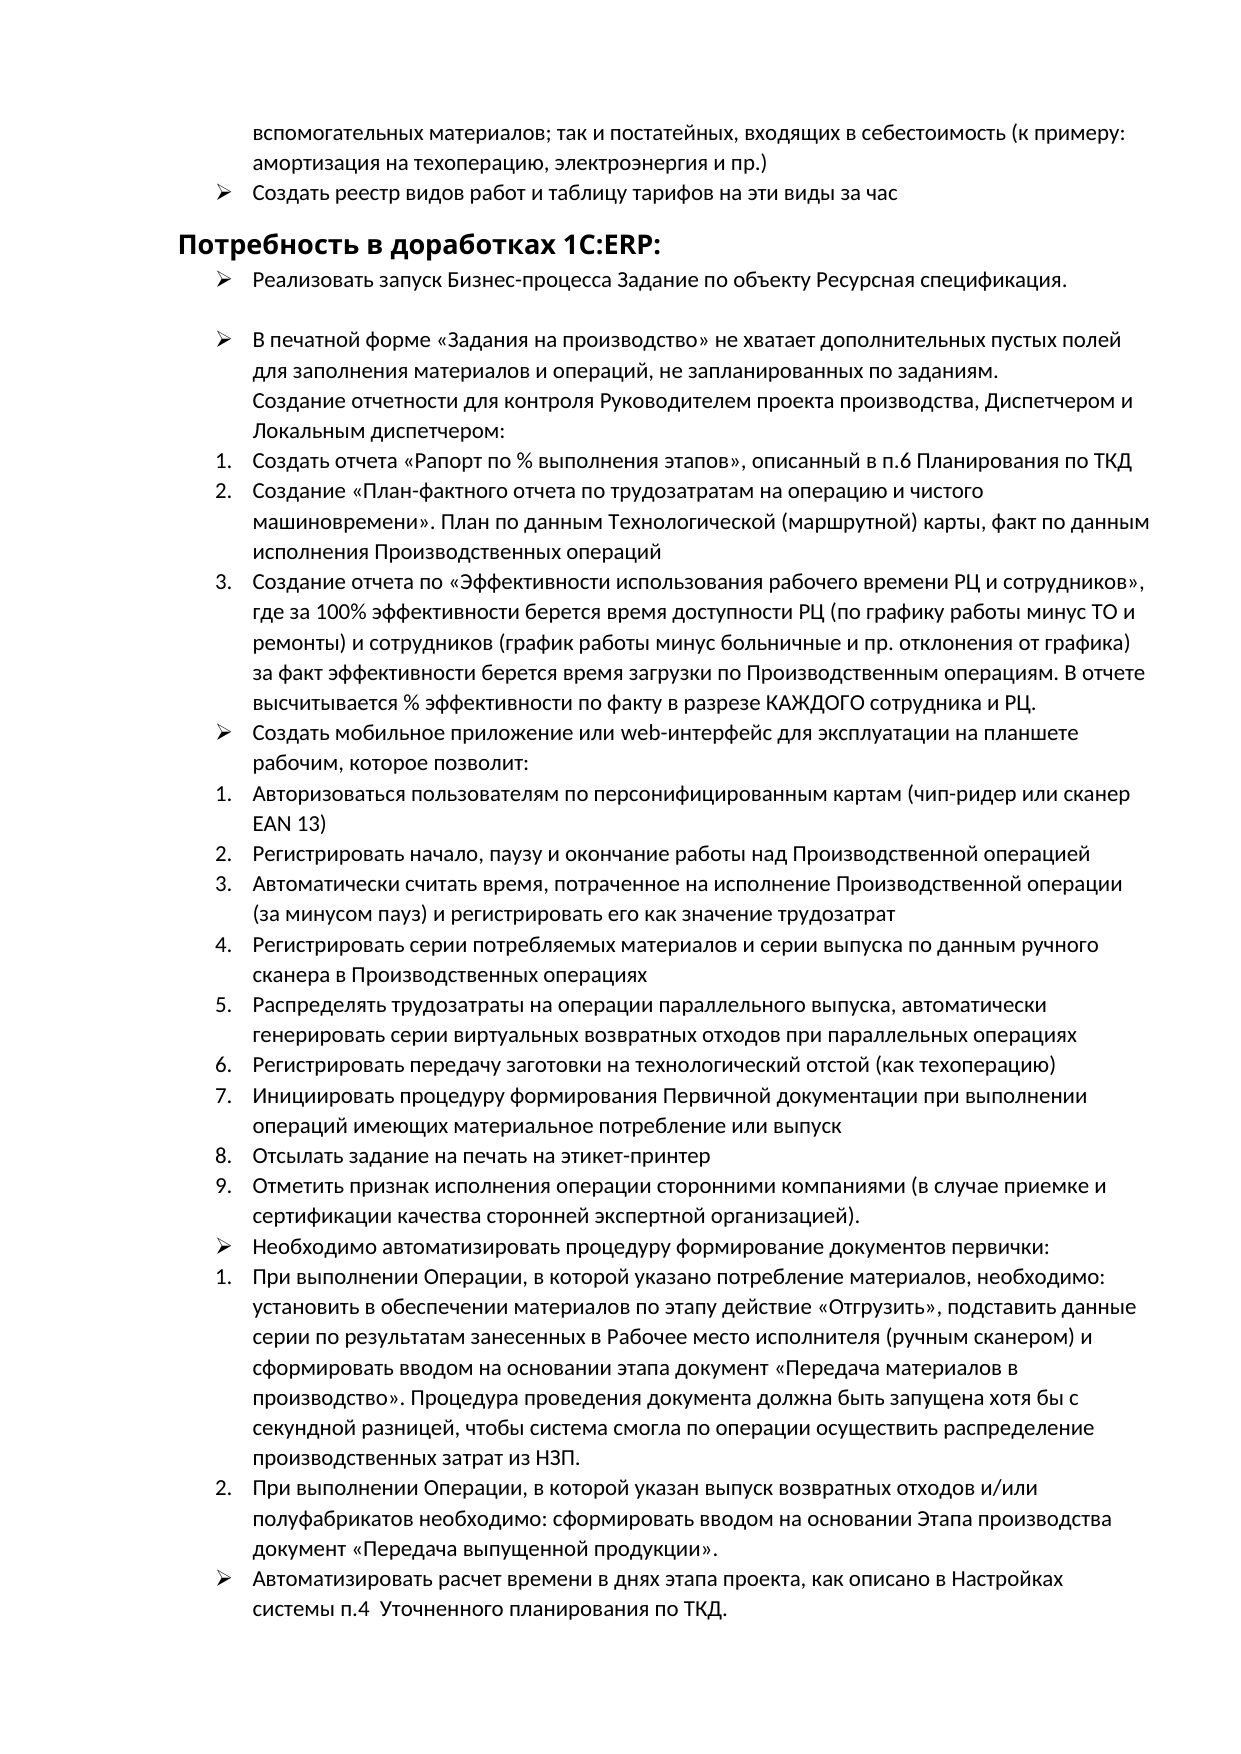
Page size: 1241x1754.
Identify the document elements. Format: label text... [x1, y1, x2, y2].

list Автоматизировать расчет времени в днях этапа проекта, как описано в Настройках системы п.4 Уточненного планирования по ТКД. [215, 1564, 1152, 1622]
list При выполнении Операции, в которой указано потребление материалов, необходимо: установить в обеспечении материалов по этапу действие «Отгрузить», подставить данные серии по результатам занесенных в Рабочее место исполнителя (ручным сканером) и сформировать вводом на основании этапа документ «Передача материалов в производство». Процедура проведения документа должна быть запущена хотя бы с секундной разницей, чтобы система смогла по операции осуществить распределение производственных затрат из НЗП. [215, 1262, 1152, 1471]
list Необходимо автоматизировать процедуру формирование документов первички: [215, 1232, 1152, 1260]
list Отсылать задание на печать на этикет-принтер [215, 1141, 1152, 1169]
list Создать отчета «Рапорт по % выполнения этапов», описанный в п.6 Планирования по ТКД [215, 446, 1152, 474]
list Авторизоваться пользователям по персонифицированным картам (чип-ридер или сканер EAN 13) [215, 779, 1152, 837]
subtitle Потребность в доработках 1С:ERP: [177, 225, 1152, 262]
list В печатной форме «Задания на производство» не хватает дополнительных пустых полей для заполнения материалов и операций, не запланированных по заданиям. [215, 326, 1152, 384]
list При выполнении Операции, в которой указан выпуск возвратных отходов и/или полуфабрикатов необходимо: сформировать вводом на основании Этапа производства документ «Передача выпущенной продукции». [215, 1473, 1152, 1562]
list Инициировать процедуру формирования Первичной документации при выполнении операций имеющих материальное потребление или выпуск [215, 1081, 1152, 1139]
list Регистрировать серии потребляемых материалов и серии выпуска по данным ручного сканера в Производственных операциях [215, 930, 1152, 988]
list Создать реестр видов работ и таблицу тарифов на эти виды за час [215, 178, 1152, 207]
list Распределять трудозатраты на операции параллельного выпуска, автоматически генерировать серии виртуальных возвратных отходов при параллельных операциях [215, 990, 1152, 1048]
list Регистрировать начало, паузу и окончание работы над Производственной операцией [215, 839, 1152, 867]
list Автоматически считать время, потраченное на исполнение Производственной операции (за минусом пауз) и регистрировать его как значение трудозатрат [215, 869, 1152, 928]
list Создать мобильное приложение или web-интерфейс для эксплуатации на планшете рабочим, которое позволит: [215, 718, 1152, 777]
list Реализовать запуск Бизнес-процесса Задание по объекту Ресурсная спецификация. [215, 265, 1152, 293]
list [215, 118, 1152, 176]
list Создание «План-фактного отчета по трудозатратам на операцию и чистого машиновремени». План по данным Технологической (маршрутной) карты, факт по данным исполнения Производственных операций [215, 477, 1152, 565]
list Создание отчетности для контроля Руководителем проекта производства, Диспетчером и Локальным диспетчером: [252, 386, 1152, 444]
list Регистрировать передачу заготовки на технологический отстой (как техоперацию) [215, 1051, 1152, 1079]
list Создание отчета по «Эффективности использования рабочего времени РЦ и сотрудников», где за 100% эффективности берется время доступности РЦ (по графику работы минус ТО и ремонты) и сотрудников (график работы минус больничные и пр. отклонения от графика) за факт эффективности берется время загрузки по Производственным операциям. В отчете высчитывается % эффективности по факту в разрезе КАЖДОГО сотрудника и РЦ. [215, 567, 1152, 716]
list Отметить признак исполнения операции сторонними компаниями (в случае приемке и сертификации качества сторонней экспертной организацией). [215, 1171, 1152, 1230]
